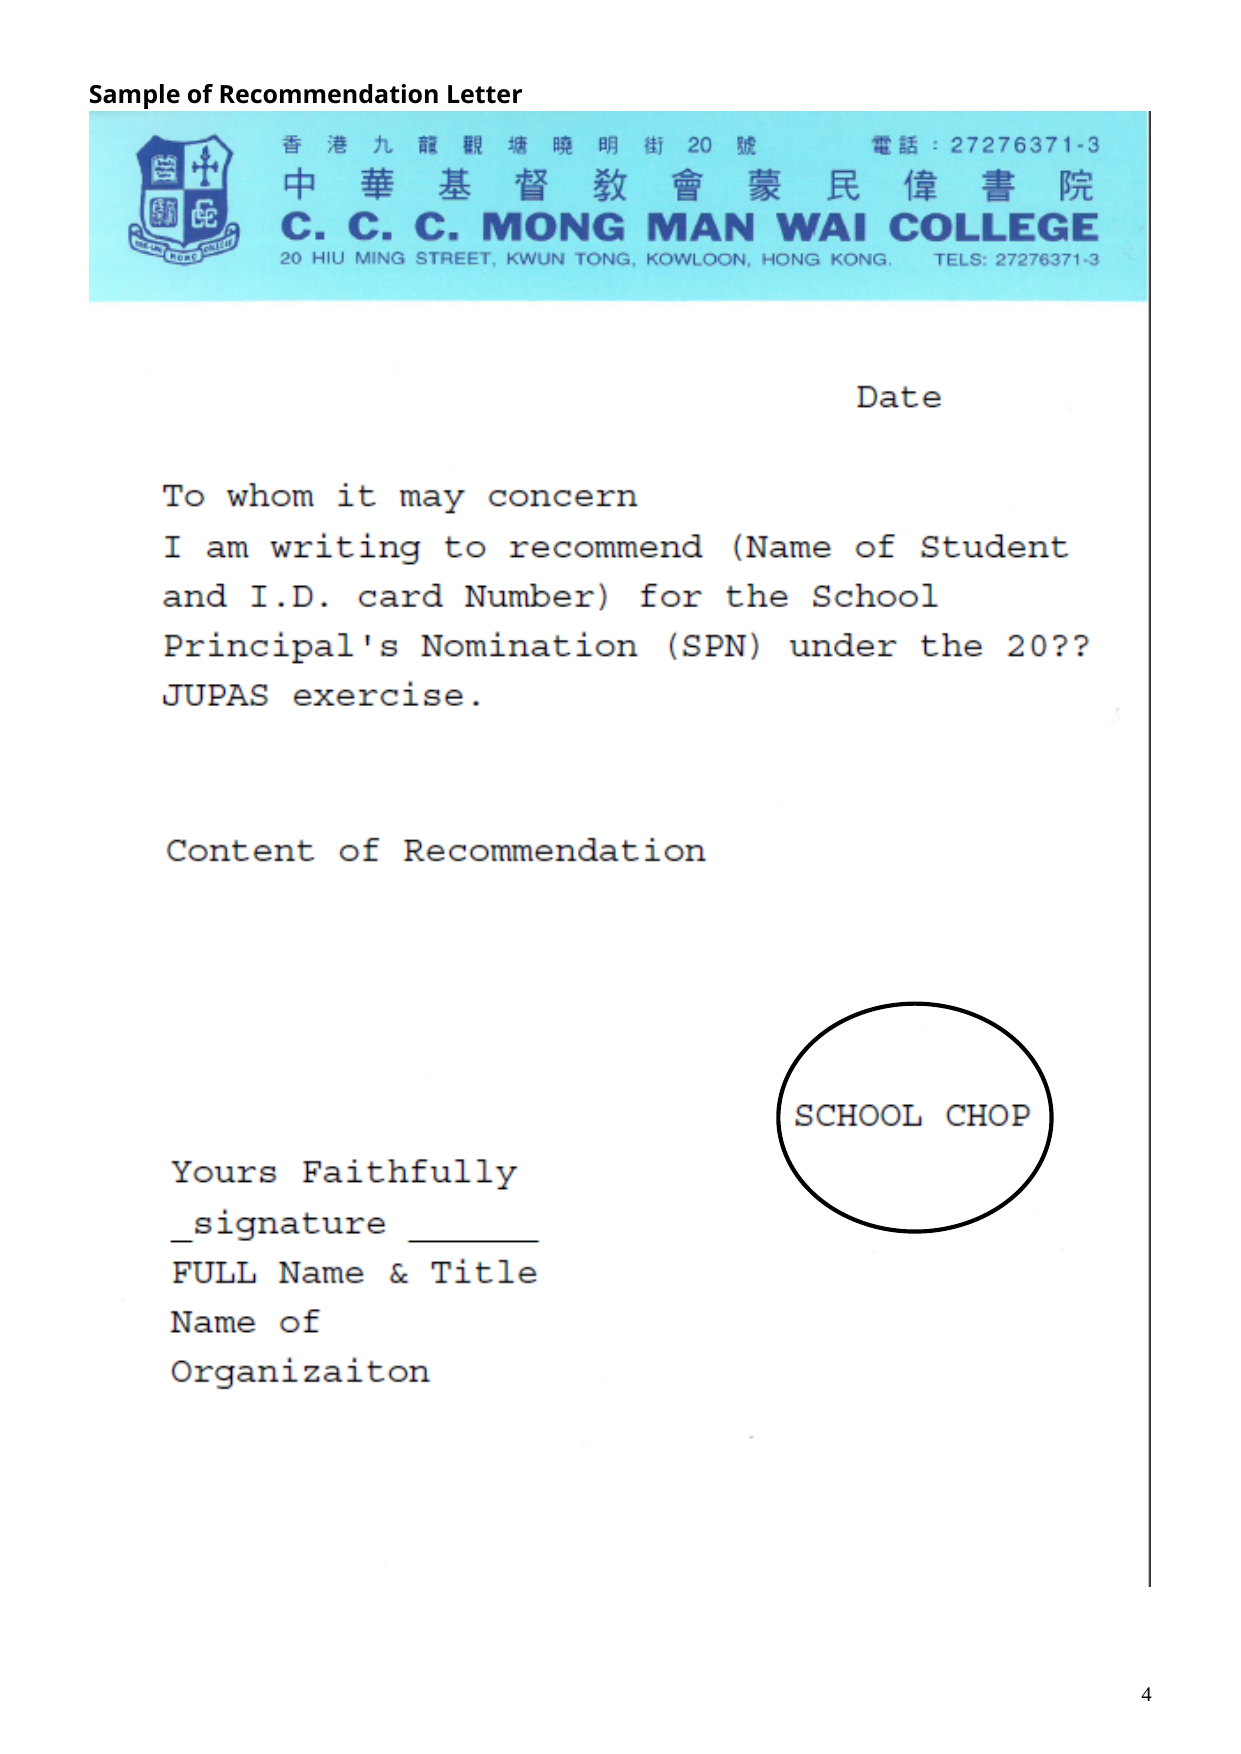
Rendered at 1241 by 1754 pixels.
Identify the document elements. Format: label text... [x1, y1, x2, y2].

picture [88, 111, 1151, 1587]
text Sample of Recommendation Letter [89, 77, 1152, 111]
